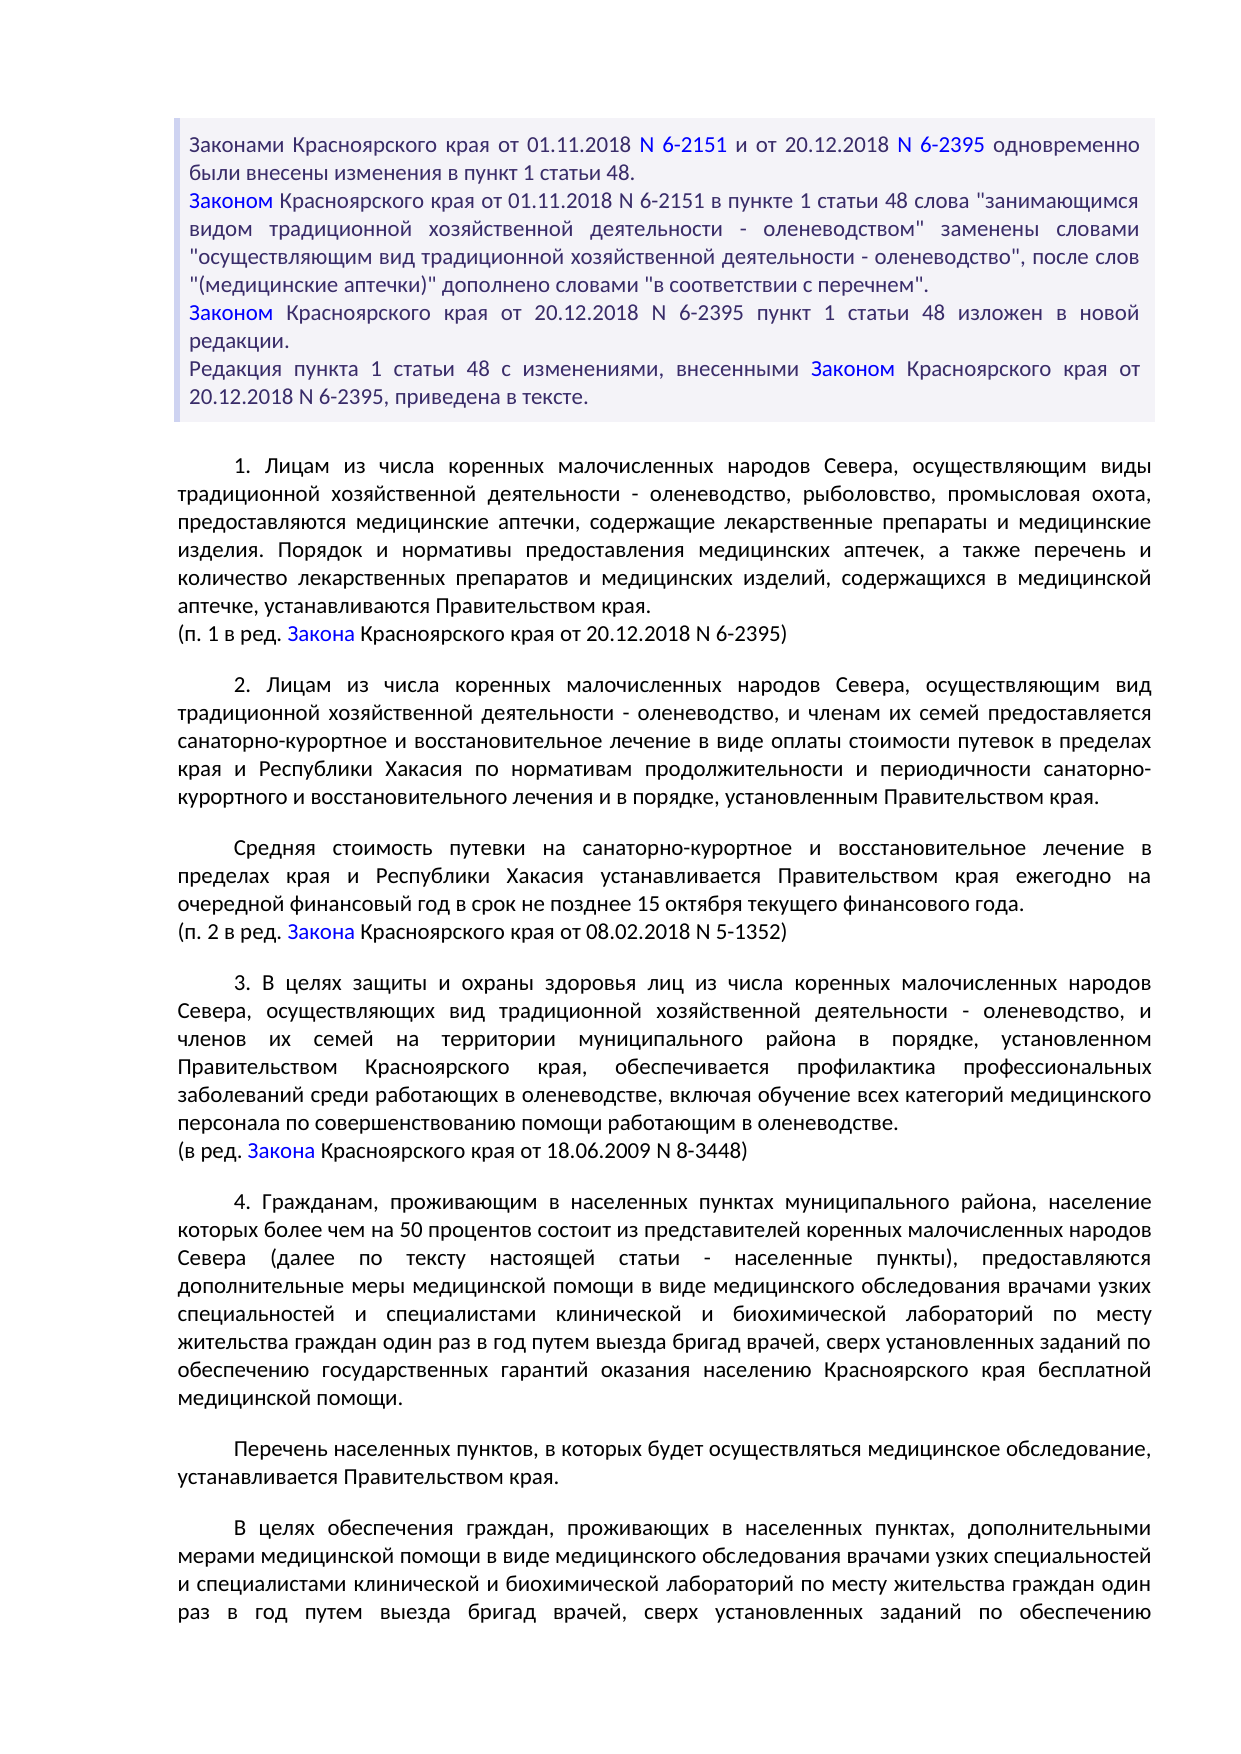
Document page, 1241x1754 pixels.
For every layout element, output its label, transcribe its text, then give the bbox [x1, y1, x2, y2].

table_header Законами Красноярского края от 01.11.2018 N 6-2151 и от 20.12.2018 N 6-2395 одновременно были внесены изменения в пункт 1 статьи 48. Законом Красноярского края от 01.11.2018 N 6-2151 в пункте 1 статьи 48 слова "занимающимся видом традиционной хозяйственной деятельности - оленеводством" заменены словами "осуществляющим вид традиционной хозяйственной деятельности - оленеводство", после слов "(медицинские аптечки)" дополнено словами "в соответствии с перечнем". Законом Красноярского края от 20.12.2018 N 6-2395 пункт 1 статьи 48 изложен в новой редакции. Редакция пункта 1 статьи 48 с изменениями, внесенными Законом Красноярского края от 20.12.2018 N 6-2395, приведена в тексте. [180, 118, 1149, 422]
text (п. 1 в ред. Закона Красноярского края от 20.12.2018 N 6-2395) [177, 619, 1152, 647]
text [177, 1513, 1152, 1625]
text 4. Гражданам, проживающим в населенных пунктах муниципального района, население которых более чем на 50 процентов состоит из представителей коренных малочисленных народов Севера (далее по тексту настоящей статьи - населенные пункты), предоставляются дополнительные меры медицинской помощи в виде медицинского обследования врачами узких специальностей и специалистами клинической и биохимической лабораторий по месту жительства граждан один раз в год путем выезда бригад врачей, сверх установленных заданий по обеспечению государственных гарантий оказания населению Красноярского края бесплатной медицинской помощи. [177, 1187, 1152, 1411]
text (п. 2 в ред. Закона Красноярского края от 08.02.2018 N 5-1352) [177, 917, 1152, 945]
text 1. Лицам из числа коренных малочисленных народов Севера, осуществляющим виды традиционной хозяйственной деятельности - оленеводство, рыболовство, промысловая охота, предоставляются медицинские аптечки, содержащие лекарственные препараты и медицинские изделия. Порядок и нормативы предоставления медицинских аптечек, а также перечень и количество лекарственных препаратов и медицинских изделий, содержащихся в медицинской аптечке, устанавливаются Правительством края. [177, 451, 1152, 619]
text (в ред. Закона Красноярского края от 18.06.2009 N 8-3448) [177, 1136, 1152, 1164]
text Средняя стоимость путевки на санаторно-курортное и восстановительное лечение в пределах края и Республики Хакасия устанавливается Правительством края ежегодно на очередной финансовый год в срок не позднее 15 октября текущего финансового года. [177, 833, 1152, 917]
text 2. Лицам из числа коренных малочисленных народов Севера, осуществляющим вид традиционной хозяйственной деятельности - оленеводство, и членам их семей предоставляется санаторно-курортное и восстановительное лечение в виде оплаты стоимости путевок в пределах края и Республики Хакасия по нормативам продолжительности и периодичности санаторно-курортного и восстановительного лечения и в порядке, установленным Правительством края. [177, 670, 1152, 810]
text 3. В целях защиты и охраны здоровья лиц из числа коренных малочисленных народов Севера, осуществляющих вид традиционной хозяйственной деятельности - оленеводство, и членов их семей на территории муниципального района в порядке, установленном Правительством Красноярского края, обеспечивается профилактика профессиональных заболеваний среди работающих в оленеводстве, включая обучение всех категорий медицинского персонала по совершенствованию помощи работающим в оленеводстве. [177, 968, 1152, 1136]
text Перечень населенных пунктов, в которых будет осуществляться медицинское обследование, устанавливается Правительством края. [177, 1434, 1152, 1490]
